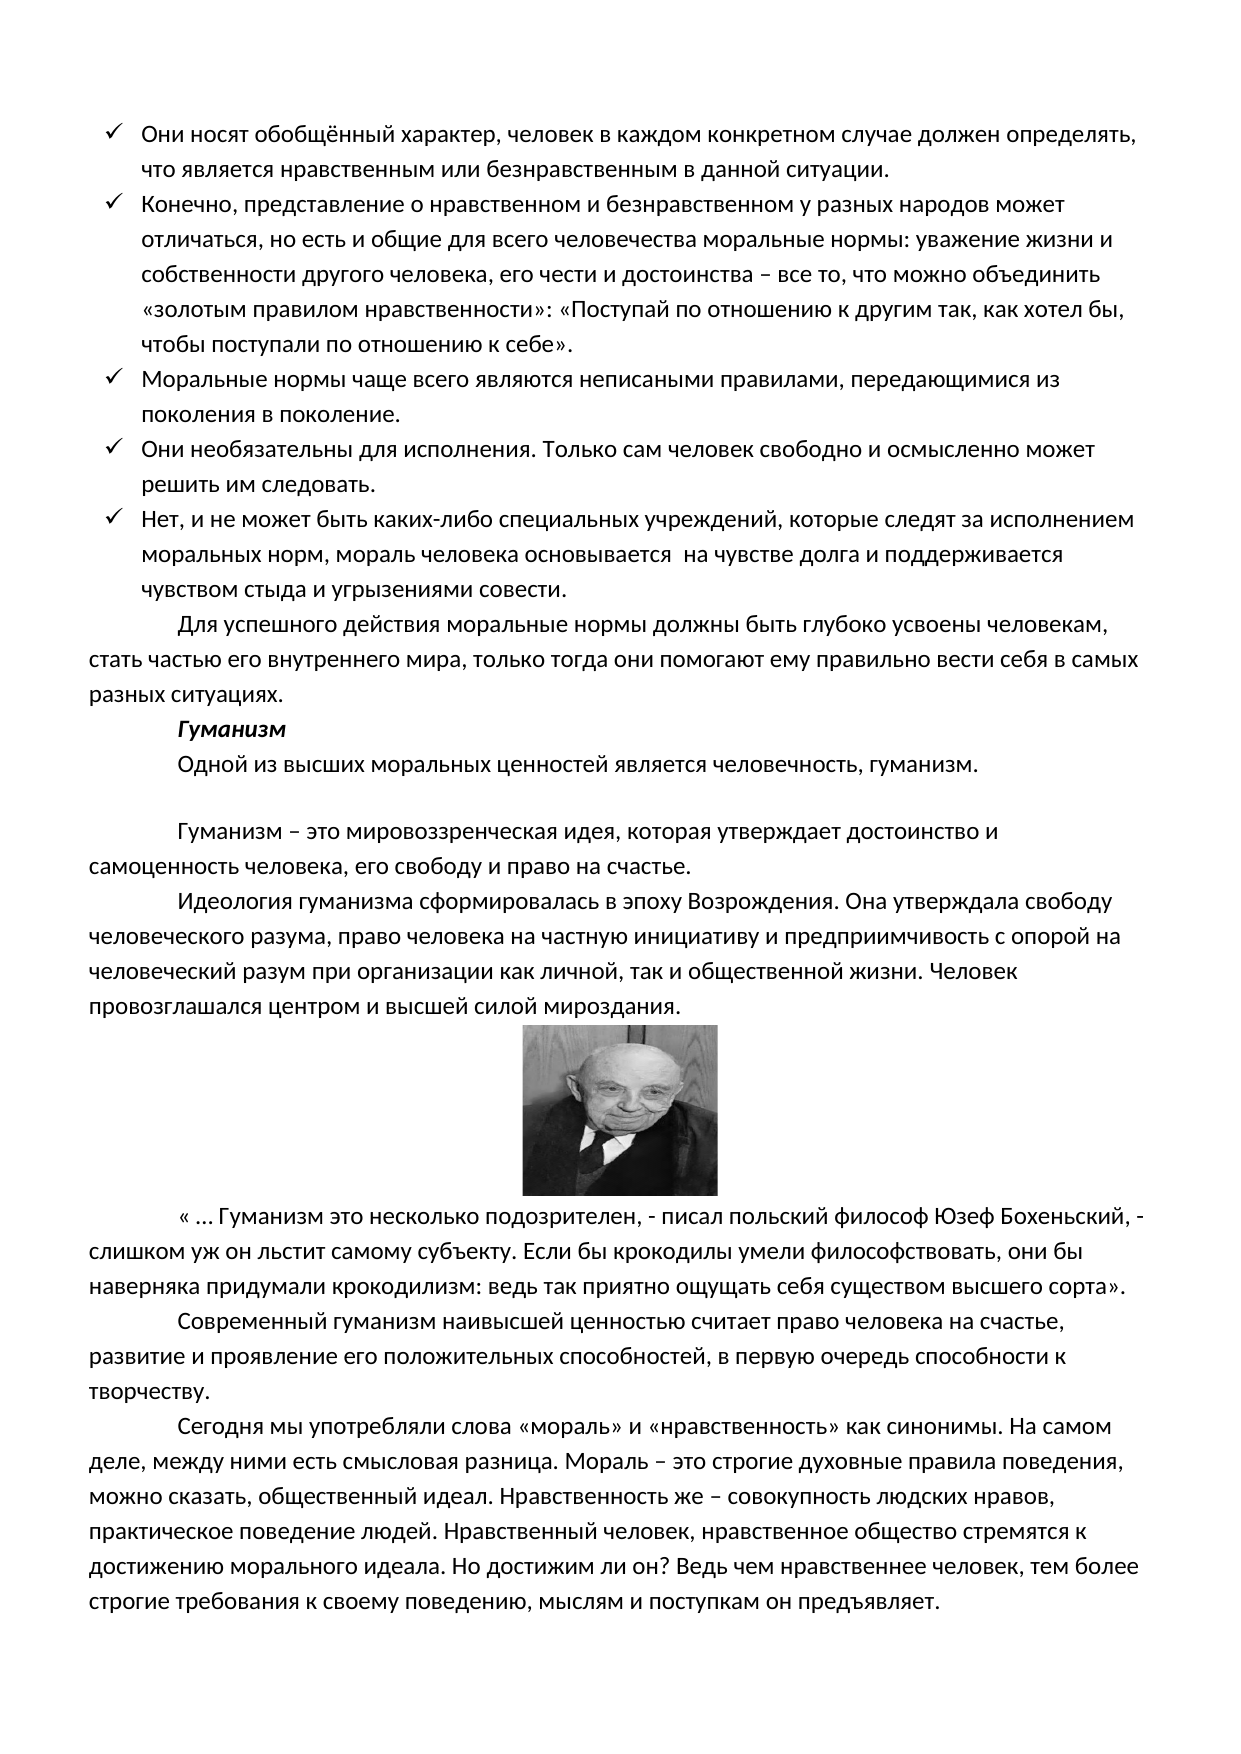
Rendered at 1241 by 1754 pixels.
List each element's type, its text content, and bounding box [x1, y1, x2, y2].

text Гуманизм – это мировоззренческая идея, которая утверждает достоинство и самоценность человека, его свободу и право на счастье. [89, 815, 1152, 881]
text Для успешного действия моральные нормы должны быть глубоко усвоены человекам, стать частью его внутреннего мира, только тогда они помогают ему правильно вести себя в самых разных ситуациях. [89, 608, 1152, 709]
text « … Гуманизм это несколько подозрителен, - писал польский философ Юзеф Бохеньский, - слишком уж он льстит самому субъекту. Если бы крокодилы умели философствовать, они бы наверняка придумали крокодилизм: ведь так приятно ощущать себя существом высшего сорта». [89, 1200, 1152, 1300]
text Одной из высших моральных ценностей является человечность, гуманизм. [89, 748, 1152, 779]
picture [522, 1025, 718, 1196]
list Нет, и не может быть каких-либо специальных учреждений, которые следят за исполнением моральных норм, мораль человека основывается на чувстве долга и поддерживается чувством стыда и угрызениями совести. [103, 503, 1152, 604]
list Моральные нормы чаще всего являются неписаными правилами, передающимися из поколения в поколение. [103, 363, 1152, 429]
text Сегодня мы употребляли слова «мораль» и «нравственность» как синонимы. На самом деле, между ними есть смысловая разница. Мораль – это строгие духовные правила поведения, можно сказать, общественный идеал. Нравственность же – совокупность людских нравов, практическое поведение людей. Нравственный человек, нравственное общество стремятся к достижению морального идеала. Но достижим ли он? Ведь чем нравственнее человек, тем более строгие требования к своему поведению, мыслям и поступкам он предъявляет. [89, 1410, 1152, 1615]
list Конечно, представление о нравственном и безнравственном у разных народов может отличаться, но есть и общие для всего человечества моральные нормы: уважение жизни и собственности другого человека, его чести и достоинства – все то, что можно объединить «золотым правилом нравственности»: «Поступай по отношению к другим так, как хотел бы, чтобы поступали по отношению к себе». [103, 188, 1152, 359]
list Они носят обобщённый характер, человек в каждом конкретном случае должен определять, что является нравственным или безнравственным в данной ситуации. [103, 118, 1152, 184]
text Современный гуманизм наивысшей ценностью считает право человека на счастье, развитие и проявление его положительных способностей, в первую очередь способности к творчеству. [89, 1305, 1152, 1405]
list Они необязательны для исполнения. Только сам человек свободно и осмысленно может решить им следовать. [103, 433, 1152, 499]
text Гуманизм [89, 713, 1152, 744]
text Идеология гуманизма сформировалась в эпоху Возрождения. Она утверждала свободу человеческого разума, право человека на частную инициативу и предприимчивость с опорой на человеческий разум при организации как личной, так и общественной жизни. Человек провозглашался центром и высшей силой мироздания. [89, 885, 1152, 1021]
